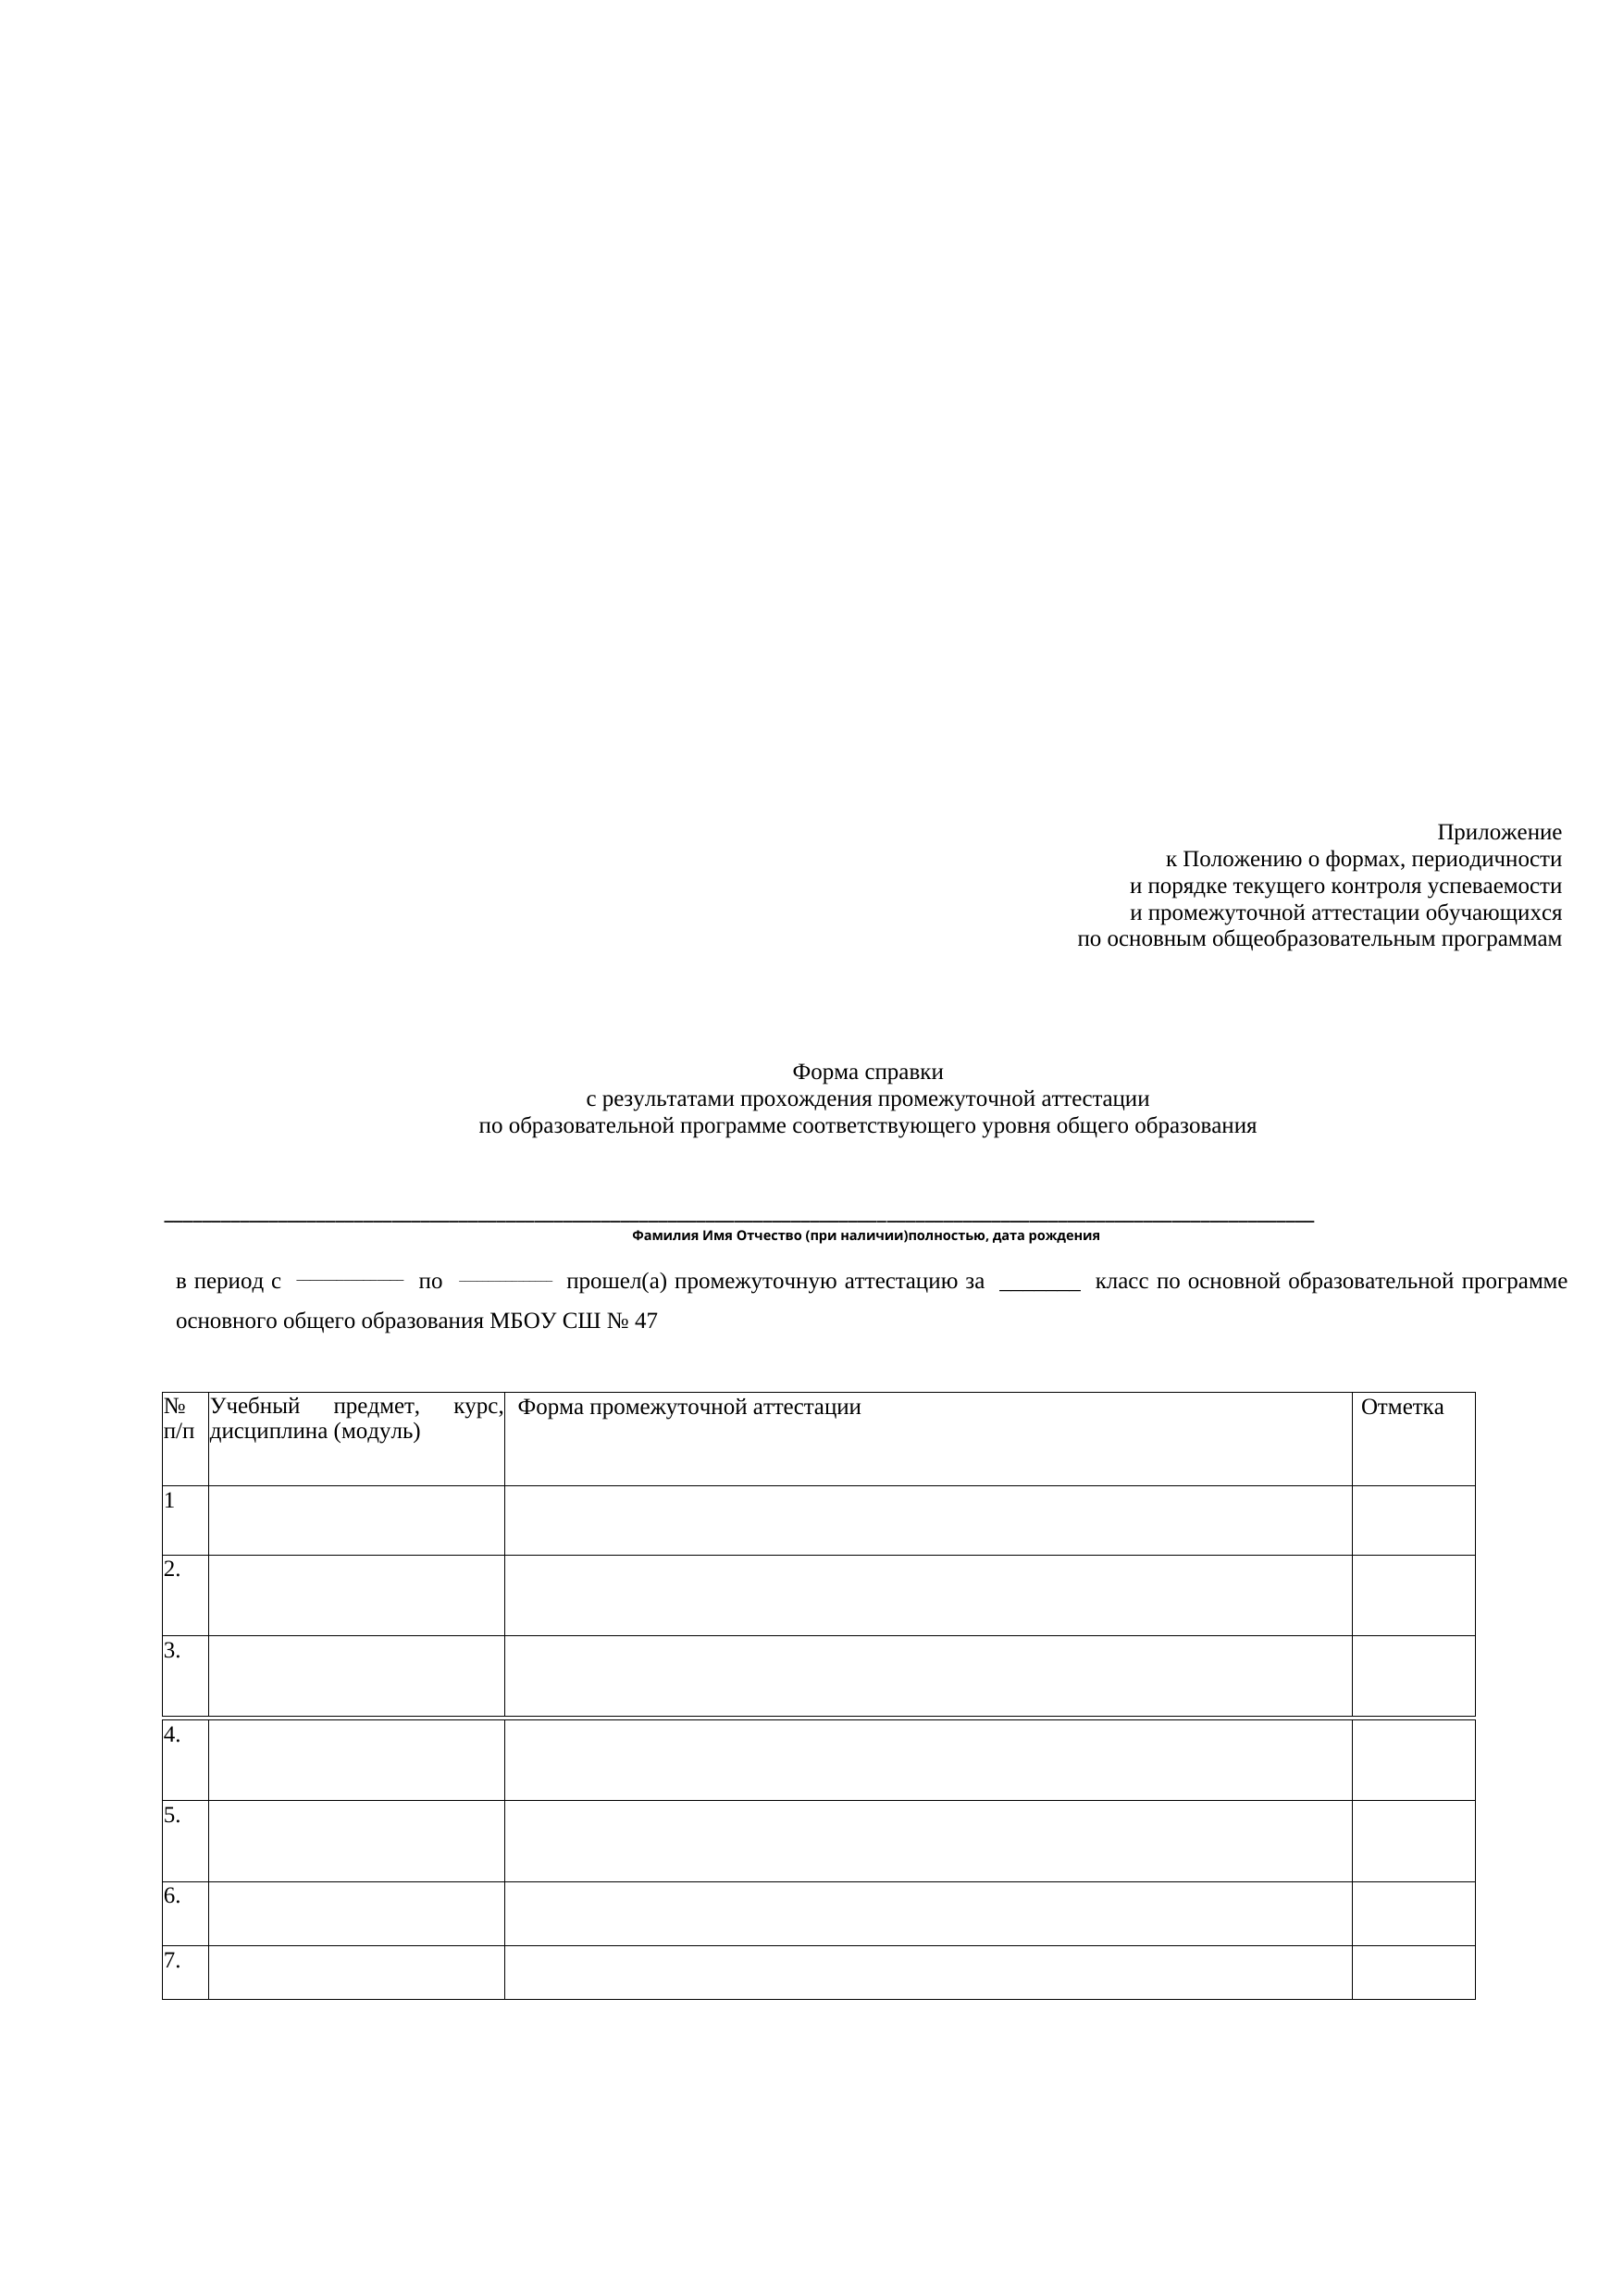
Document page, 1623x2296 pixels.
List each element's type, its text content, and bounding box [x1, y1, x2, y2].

table_cell 3. [163, 1636, 208, 1716]
text к Положению о формах, периодичности [532, 845, 1562, 872]
table_cell [505, 1801, 1352, 1880]
table_cell [1353, 1882, 1475, 1945]
text в период с ________________ по ________________ прошел(а) промежуточную аттестацию за _______ класс по основной образовательной программе основного общего образования МБОУ СШ № 47 [176, 1258, 1568, 1336]
text и порядке текущего контроля успеваемости [532, 872, 1562, 899]
table_header Учебный предмет, курс, дисциплина (модуль) [209, 1393, 504, 1485]
table_cell [209, 1636, 504, 1716]
text и промежуточной аттестации обучающихся [532, 899, 1562, 925]
text по образовательной программе соответствующего уровня общего образования [167, 1111, 1568, 1137]
table_cell 7. [163, 1946, 208, 1999]
table_header Отметка [1353, 1393, 1475, 1485]
table_cell [209, 1946, 504, 1999]
text с результатами прохождения промежуточной аттестации [167, 1085, 1568, 1111]
table_cell [1353, 1946, 1475, 1999]
table_header [505, 1720, 1352, 1800]
table_cell [1353, 1556, 1475, 1635]
table_cell [209, 1882, 504, 1945]
table_cell [209, 1556, 504, 1635]
table_cell 2. [163, 1556, 208, 1635]
table_header 4. [163, 1720, 208, 1800]
table_header [209, 1720, 504, 1800]
table_header [1353, 1720, 1475, 1800]
table_cell [1353, 1636, 1475, 1716]
text Приложение [164, 818, 1562, 845]
table_header № п/п [163, 1393, 208, 1485]
table_cell [505, 1882, 1352, 1945]
text Фамилия Имя Отчество (при наличии)полностью, дата рождения [164, 1225, 1568, 1258]
text _________________________________________________________________________________________________________________________ [164, 1195, 1568, 1225]
table_cell 5. [163, 1801, 208, 1880]
table_header Форма промежуточной аттестации [505, 1393, 1352, 1485]
table_cell [1353, 1486, 1475, 1554]
table_cell [505, 1636, 1352, 1716]
table_cell 1 [163, 1486, 208, 1554]
table_cell [209, 1801, 504, 1880]
table_cell 6. [163, 1882, 208, 1945]
text по основным общеобразовательным программам [532, 925, 1562, 951]
table_cell [1353, 1801, 1475, 1880]
table_cell [209, 1486, 504, 1554]
table_cell [505, 1556, 1352, 1635]
table_cell [505, 1946, 1352, 1999]
table_cell [505, 1486, 1352, 1554]
text Форма справки [167, 1058, 1568, 1085]
